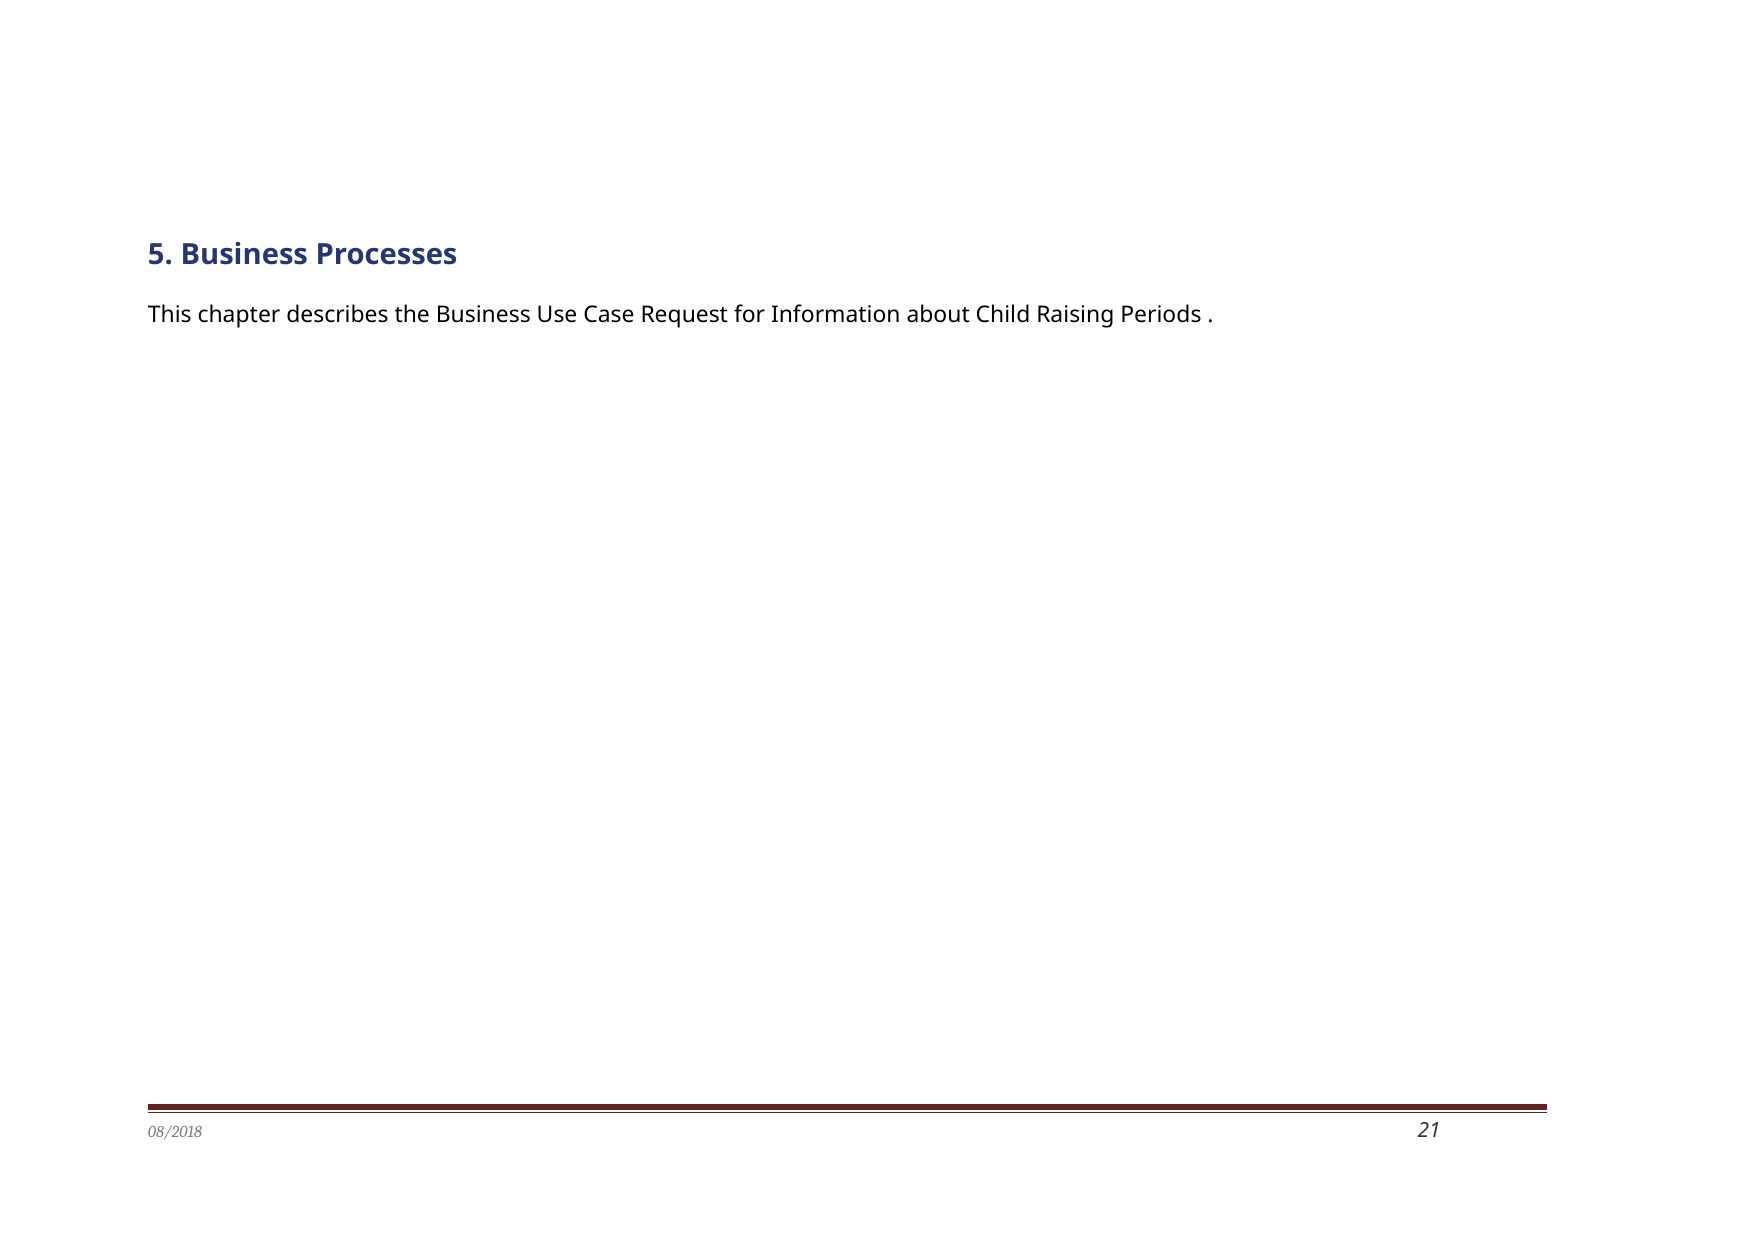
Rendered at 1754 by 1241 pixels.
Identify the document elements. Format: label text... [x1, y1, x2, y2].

text This chapter describes the Business Use Case Request for Information about Child Raising Periods . [148, 298, 1547, 329]
subtitle Business Processes [148, 233, 1547, 273]
